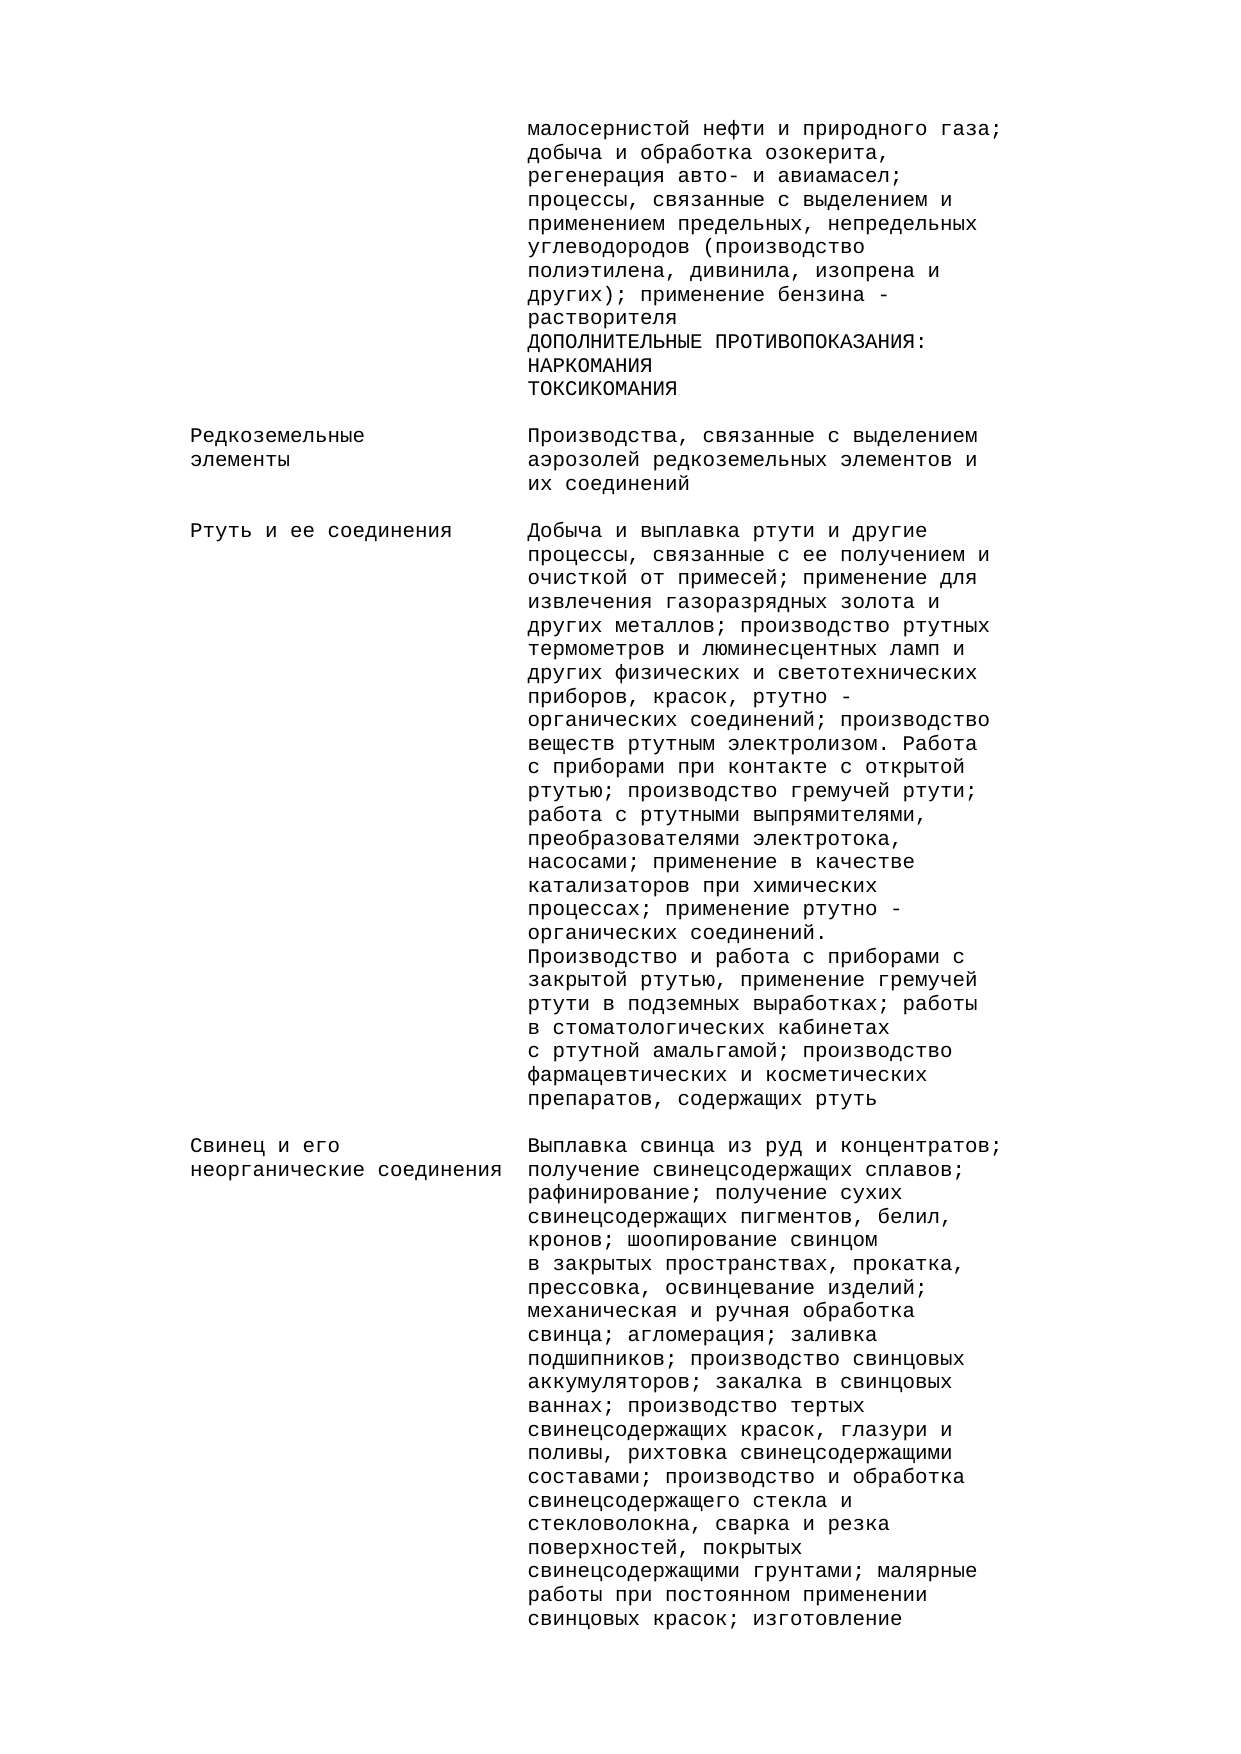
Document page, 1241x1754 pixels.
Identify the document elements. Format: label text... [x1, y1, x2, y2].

text составами; производство и обработка [177, 1466, 1152, 1489]
text извлечения газоразрядных золота и [177, 591, 1152, 615]
text полиэтилена, дивинила, изопрена и [177, 260, 1152, 284]
text добыча и обработка озокерита, [177, 142, 1152, 165]
text растворителя [177, 307, 1152, 331]
text свинецсодержащими грунтами; малярные [177, 1561, 1152, 1584]
text их соединений [177, 473, 1152, 496]
text в стоматологических кабинетах [177, 1017, 1152, 1040]
text в закрытых пространствах, прокатка, [177, 1253, 1152, 1277]
text работа с ртутными выпрямителями, [177, 804, 1152, 827]
text других); применение бензина - [177, 284, 1152, 307]
text процессах; применение ртутно - [177, 898, 1152, 922]
text препаратов, содержащих ртуть [177, 1088, 1152, 1111]
text Свинец и его Выплавка свинца из руд и концентратов; [177, 1135, 1152, 1158]
text очисткой от примесей; применение для [177, 567, 1152, 591]
text фармацевтических и косметических [177, 1064, 1152, 1088]
text свинцовых красок; изготовление [177, 1608, 1152, 1631]
text Редкоземельные Производства, связанные с выделением [177, 426, 1152, 449]
text преобразователями электротока, [177, 827, 1152, 851]
text углеводородов (производство [177, 236, 1152, 260]
text других физических и светотехнических [177, 662, 1152, 686]
text НАРКОМАНИЯ [177, 354, 1152, 378]
text ртути в подземных выработках; работы [177, 993, 1152, 1017]
text прессовка, освинцевание изделий; [177, 1277, 1152, 1300]
text других металлов; производство ртутных [177, 615, 1152, 638]
text механическая и ручная обработка [177, 1300, 1152, 1324]
text работы при постоянном применении [177, 1584, 1152, 1608]
text поливы, рихтовка свинецсодержащими [177, 1442, 1152, 1466]
text ДОПОЛНИТЕЛЬНЫЕ ПРОТИВОПОКАЗАНИЯ: [177, 331, 1152, 354]
text свинецсодержащего стекла и [177, 1489, 1152, 1513]
text процессы, связанные с выделением и [177, 189, 1152, 213]
text закрытой ртутью, применение гремучей [177, 969, 1152, 993]
text поверхностей, покрытых [177, 1537, 1152, 1561]
text катализаторов при химических [177, 875, 1152, 898]
text элементы аэрозолей редкоземельных элементов и [177, 449, 1152, 473]
text неорганические соединения получение свинецсодержащих сплавов; [177, 1158, 1152, 1182]
text рафинирование; получение сухих [177, 1182, 1152, 1206]
text приборов, красок, ртутно - [177, 686, 1152, 709]
text процессы, связанные с ее получением и [177, 544, 1152, 567]
text ртутью; производство гремучей ртути; [177, 780, 1152, 804]
text свинецсодержащих красок, глазури и [177, 1419, 1152, 1442]
text Ртуть и ее соединения Добыча и выплавка ртути и другие [177, 520, 1152, 544]
text органических соединений. [177, 922, 1152, 946]
text свинецсодержащих пигментов, белил, [177, 1206, 1152, 1229]
text Производство и работа с приборами с [177, 946, 1152, 969]
text малосернистой нефти и природного газа; [177, 118, 1152, 142]
text органических соединений; производство [177, 709, 1152, 733]
text термометров и люминесцентных ламп и [177, 638, 1152, 662]
text веществ ртутным электролизом. Работа [177, 733, 1152, 757]
text стекловолокна, сварка и резка [177, 1513, 1152, 1537]
text насосами; применение в качестве [177, 851, 1152, 875]
text свинца; агломерация; заливка [177, 1324, 1152, 1348]
text ТОКСИКОМАНИЯ [177, 378, 1152, 402]
text кронов; шоопирование свинцом [177, 1229, 1152, 1253]
text с ртутной амальгамой; производство [177, 1040, 1152, 1064]
text подшипников; производство свинцовых [177, 1348, 1152, 1371]
text применением предельных, непредельных [177, 213, 1152, 236]
text регенерация авто- и авиамасел; [177, 165, 1152, 189]
text аккумуляторов; закалка в свинцовых [177, 1371, 1152, 1395]
text ваннах; производство тертых [177, 1395, 1152, 1419]
text с приборами при контакте с открытой [177, 757, 1152, 780]
